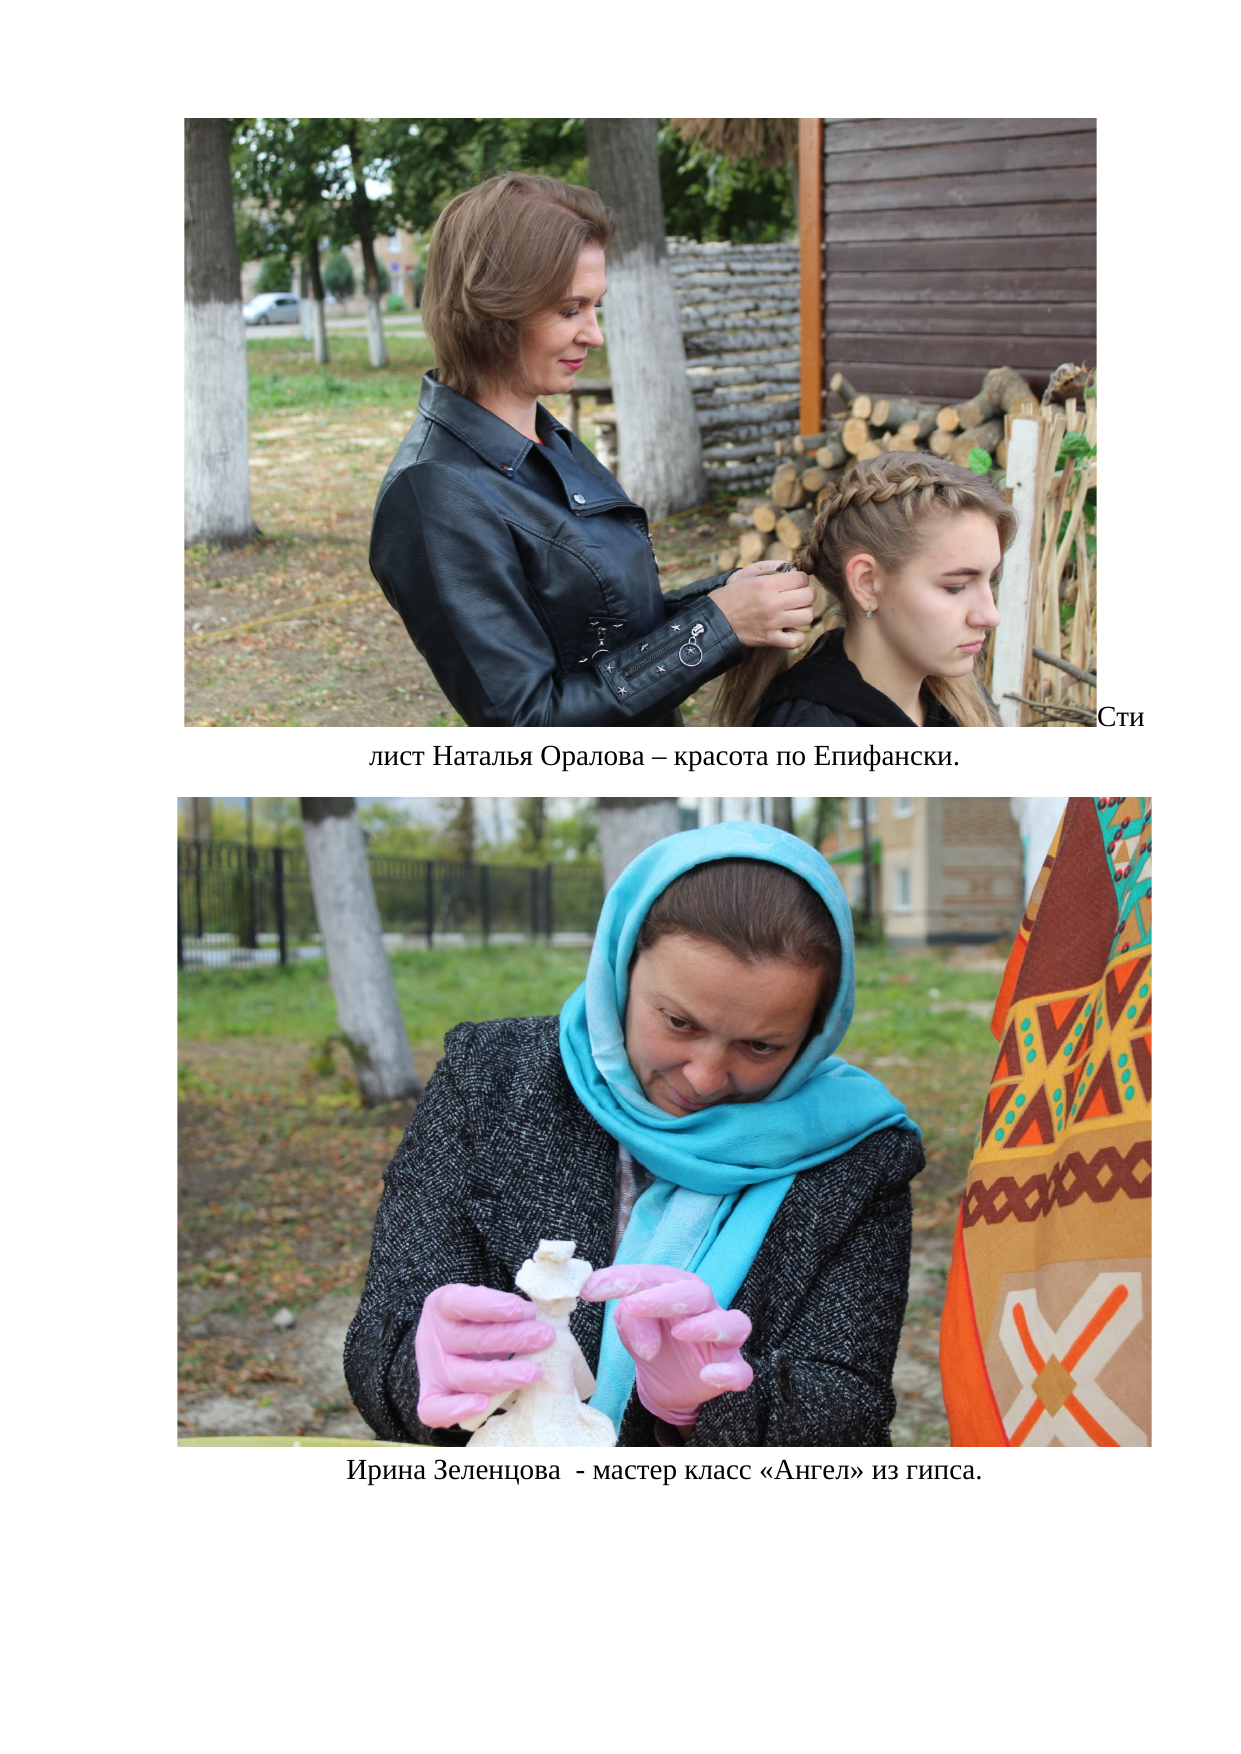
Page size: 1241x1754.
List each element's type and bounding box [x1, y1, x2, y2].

text [177, 1447, 1152, 1485]
picture [177, 797, 1152, 1447]
picture [184, 118, 1097, 727]
text [177, 118, 1152, 771]
